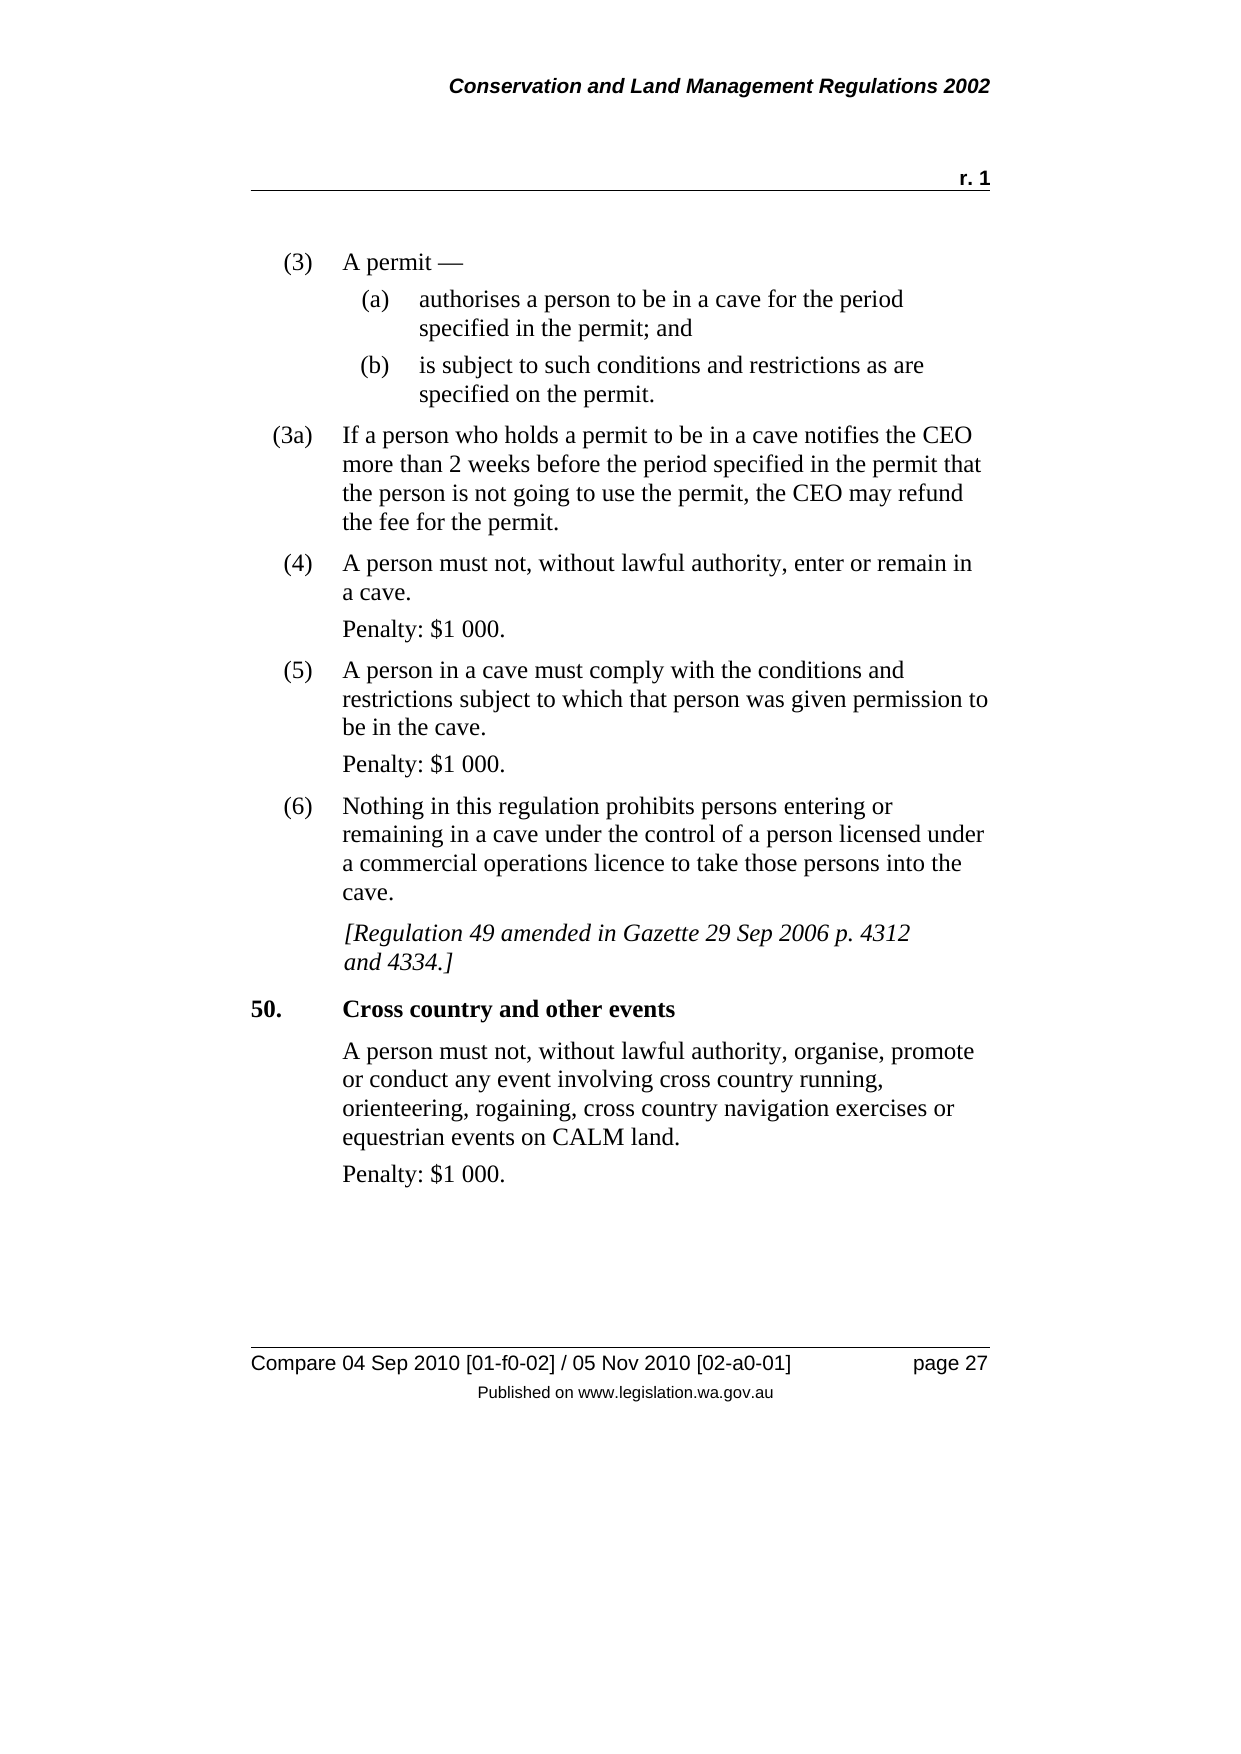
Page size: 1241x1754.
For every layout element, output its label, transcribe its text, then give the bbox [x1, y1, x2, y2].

text (b) is subject to such conditions and restrictions as are specified on the permit. [251, 350, 990, 408]
text A person must not, without lawful authority, organise, promote or conduct any event involving cross country running, orienteering, rogaining, cross country navigation exercises or equestrian events on CALM land. [251, 1036, 990, 1151]
text (4) A person must not, without lawful authority, enter or remain in a cave. [251, 548, 990, 605]
text (5) A person in a cave must comply with the conditions and restrictions subject to which that person was given permission to be in the cave. [251, 655, 990, 741]
text Penalty: $1 000. [251, 749, 990, 778]
subtitle 50. Cross country and other events [251, 994, 990, 1023]
text Penalty: $1 000. [251, 1159, 990, 1188]
text (6) Nothing in this regulation prohibits persons entering or remaining in a cave under the control of a person licensed under a commercial operations licence to take those persons into the cave. [251, 791, 990, 906]
text Penalty: $1 000. [251, 614, 990, 642]
text (3) A permit — [251, 247, 990, 276]
text (3a) If a person who holds a permit to be in a cave notifies the CEO more than 2 weeks before the period specified in the permit that the person is not going to use the permit, the CEO may refund the fee for the permit. [251, 420, 990, 535]
text [Regulation 49 amended in Gazette 29 Sep 2006 p. 4312 and 4334.] [251, 918, 990, 976]
text (a) authorises a person to be in a cave for the period specified in the permit; and [251, 284, 990, 342]
